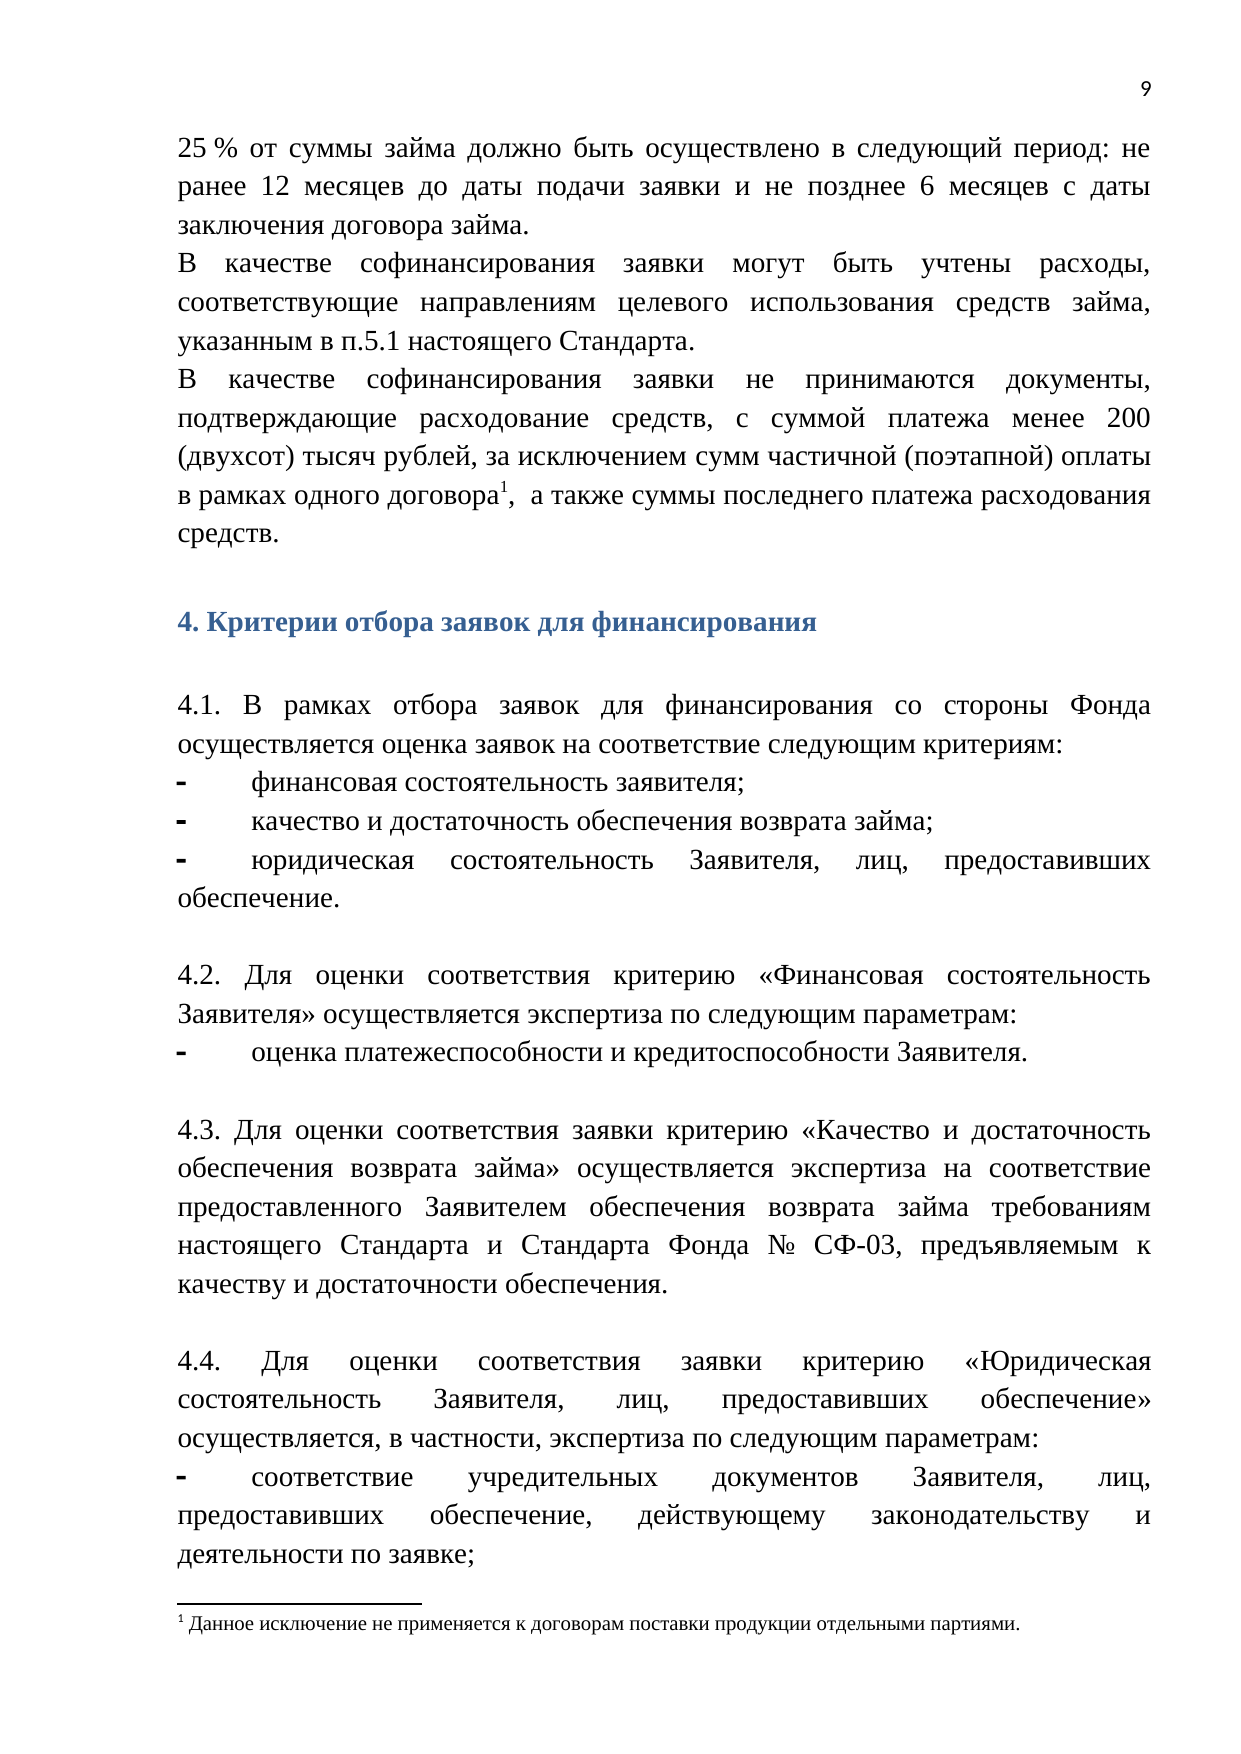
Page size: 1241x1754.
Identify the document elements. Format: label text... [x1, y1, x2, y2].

text 4.4. Для оценки соответствия заявки критерию «Юридическая состоятельность Заявителя, лиц, предоставивших обеспечение» осуществляется, в частности, экспертиза по следующим параметрам: [177, 1343, 1152, 1454]
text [177, 130, 1152, 241]
text 4.3. Для оценки соответствия заявки критерию «Качество и достаточность обеспечения возврата займа» осуществляется экспертиза на соответствие предоставленного Заявителем обеспечения возврата займа требованиям настоящего Стандарта и Стандарта Фонда № СФ-03, предъявляемым к качеству и достаточности обеспечения. [177, 1112, 1152, 1299]
text 4.2. Для оценки соответствия критерию «Финансовая состоятельность Заявителя» осуществляется экспертиза по следующим параметрам: [177, 957, 1152, 1029]
list соответствие учредительных документов Заявителя, лиц, предоставивших обеспечение, действующему законодательству и деятельности по заявке; [176, 1459, 1152, 1569]
list В качестве софинансирования заявки не принимаются документы, подтверждающие расходование средств, с суммой платежа менее 200 (двухсот) тысяч рублей, за исключением сумм частичной (поэтапной) оплаты в рамках одного договора, а также суммы последнего платежа расходования средств. [177, 361, 1152, 549]
subtitle 4. Критерии отбора заявок для финансирования [177, 604, 1152, 637]
list оценка платежеспособности и кредитоспособности Заявителя. [176, 1034, 1152, 1068]
list юридическая состоятельность Заявителя, лиц, предоставивших обеспечение. [176, 842, 1152, 914]
list качество и достаточность обеспечения возврата займа; [176, 803, 1152, 837]
text В качестве софинансирования заявки могут быть учтены расходы, соответствующие направлениям целевого использования средств займа, указанным в п.5.1 настоящего Стандарта. [177, 246, 1152, 356]
text 4.1. В рамках отбора заявок для финансирования со стороны Фонда осуществляется оценка заявок на соответствие следующим критериям: [177, 687, 1152, 759]
list финансовая состоятельность заявителя; [176, 764, 1152, 798]
